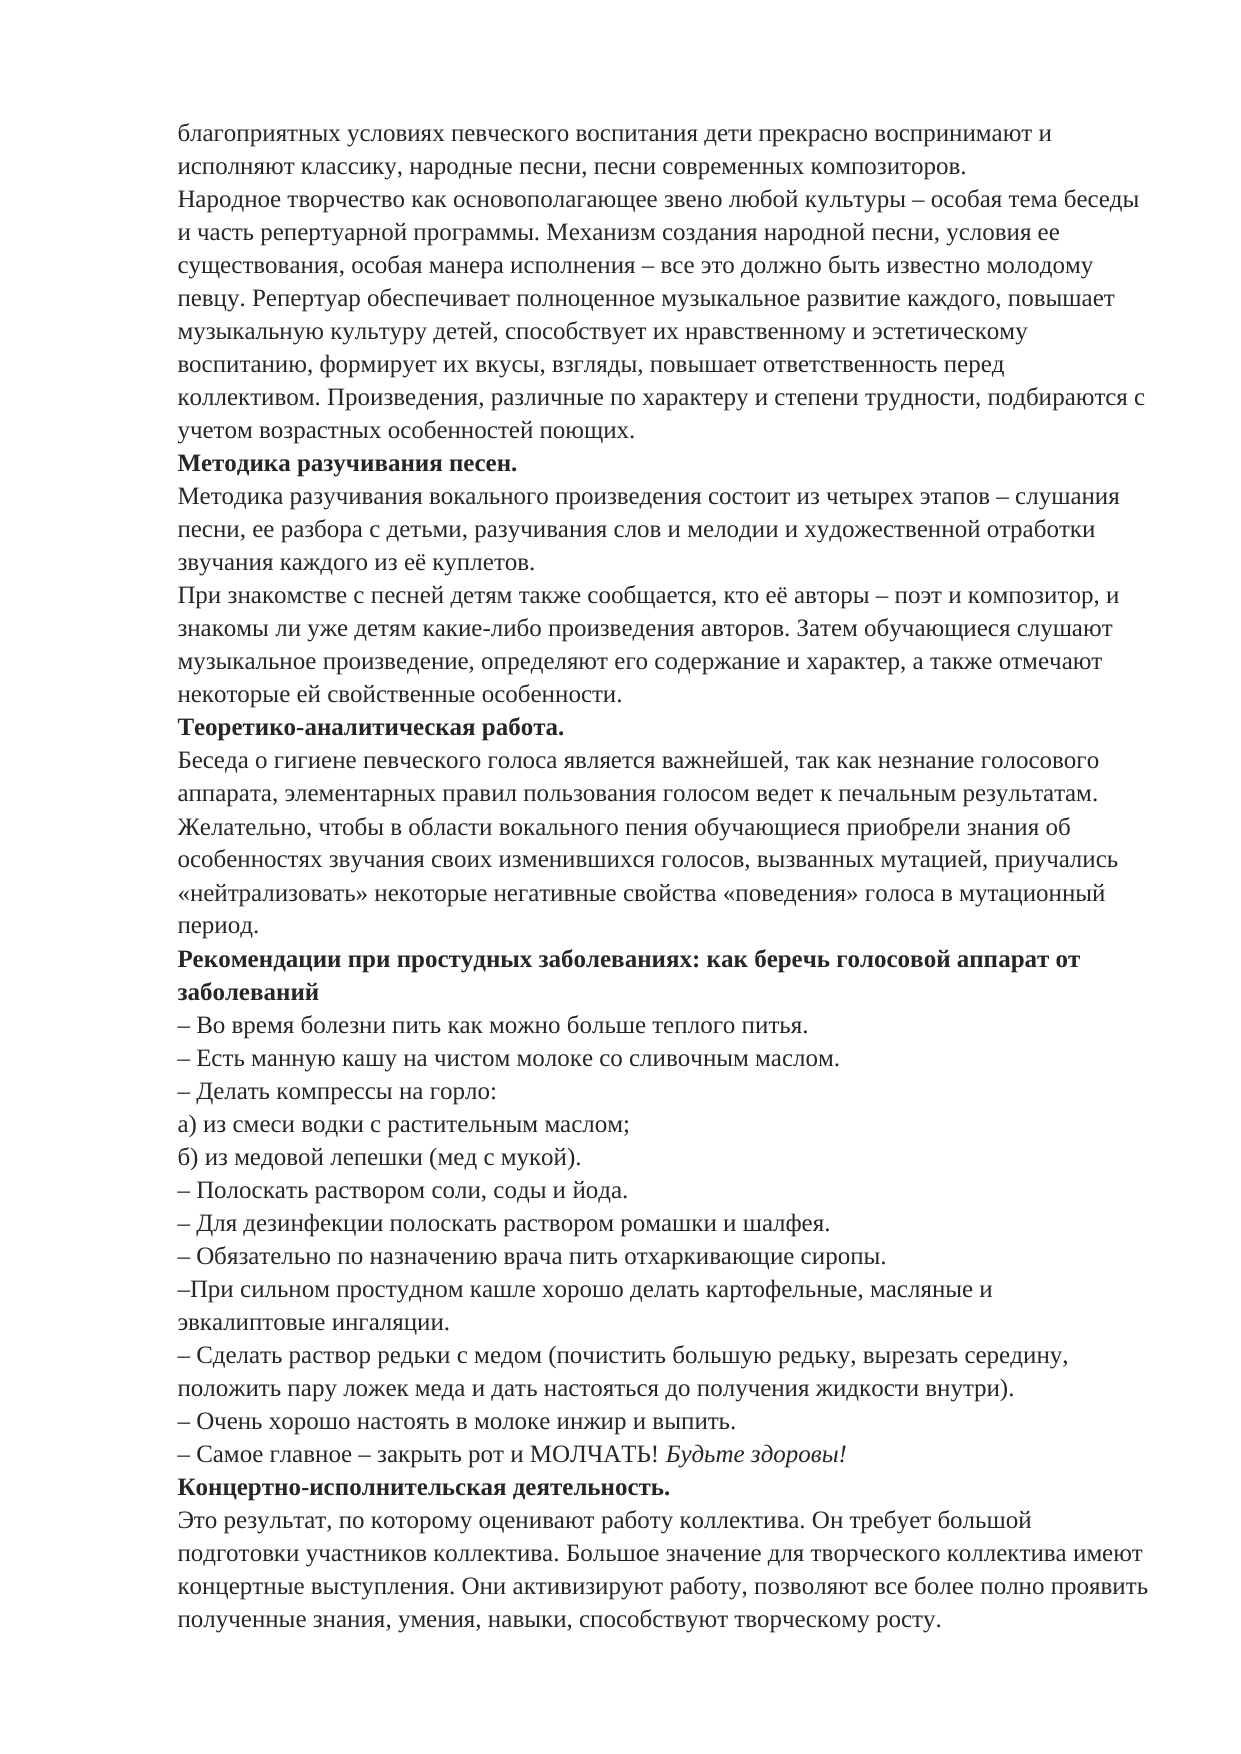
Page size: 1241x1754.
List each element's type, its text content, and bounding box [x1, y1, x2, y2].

text эвкалиптовые ингаляции. [177, 1307, 1152, 1336]
text Народное творчество как основополагающее звено любой культуры – особая тема беседы и часть репертуарной программы. Механизм создания народной песни, условия ее существования, особая манера исполнения – все это должно быть известно молодому певцу. Репертуар обеспечивает полноценное музыкальное развитие каждого, повышает музыкальную культуру детей, способствует их нравственному и эстетическому воспитанию, формирует их вкусы, взгляды, повышает ответственность перед коллективом. Произведения, различные по характеру и степени трудности, подбираются с учетом возрастных особенностей поющих. [177, 184, 1152, 444]
text Методика разучивания песен. [177, 448, 1152, 477]
text Это результат, по которому оценивают работу коллектива. Он требует большой подготовки участников коллектива. Большое значение для творческого коллектива имеют концертные выступления. Они активизируют работу, позволяют все более полно проявить полученные знания, умения, навыки, способствуют творческому росту. [177, 1505, 1152, 1633]
text Беседа о гигиене певческого голоса является важнейшей, так как незнание голосового аппарата, элементарных правил пользования голосом ведет к печальным результатам. Желательно, чтобы в области вокального пения обучающиеся приобрели знания об особенностях звучания своих изменившихся голосов, вызванных мутацией, приучались «нейтрализовать» некоторые негативные свойства «поведения» голоса в мутационный период. [177, 746, 1152, 939]
text – Сделать раствор редьки с медом (почистить большую редьку, вырезать середину, [177, 1340, 1152, 1369]
text – Во время болезни пить как можно больше теплого питья. [177, 1010, 1152, 1038]
text положить пару ложек меда и дать настояться до получения жидкости внутри). [177, 1373, 1152, 1402]
text – Делать компрессы на горло: [177, 1076, 1152, 1104]
text б) из медовой лепешки (мед с мукой). [177, 1142, 1152, 1171]
text Концертно-исполнительская деятельность. [177, 1472, 1152, 1501]
text – Очень хорошо настоять в молоке инжир и выпить. [177, 1406, 1152, 1435]
text – Обязательно по назначению врача пить отхаркивающие сиропы. [177, 1241, 1152, 1269]
text При знакомстве с песней детям также сообщается, кто её авторы – поэт и композитор, и знакомы ли уже детям какие-либо произведения авторов. Затем обучающиеся слушают музыкальное произведение, определяют его содержание и характер, а также отмечают некоторые ей свойственные особенности. [177, 580, 1152, 708]
text – Есть манную кашу на чистом молоке со сливочным маслом. [177, 1043, 1152, 1071]
text Теоретико-аналитическая работа. [177, 712, 1152, 741]
text – Самое главное – закрыть рот и МОЛЧАТЬ! Будьте здоровы! [177, 1439, 1152, 1468]
text Рекомендации при простудных заболеваниях: как беречь голосовой аппарат от заболеваний [177, 944, 1152, 1005]
text –При сильном простудном кашле хорошо делать картофельные, масляные и [177, 1274, 1152, 1303]
text – Для дезинфекции полоскать раствором ромашки и шалфея. [177, 1208, 1152, 1237]
text а) из смеси водки с растительным маслом; [177, 1109, 1152, 1137]
text – Полоскать раствором соли, соды и йода. [177, 1175, 1152, 1203]
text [177, 118, 1152, 180]
text Методика разучивания вокального произведения состоит из четырех этапов – слушания песни, ее разбора с детьми, разучивания слов и мелодии и художественной отработки звучания каждого из её куплетов. [177, 481, 1152, 576]
